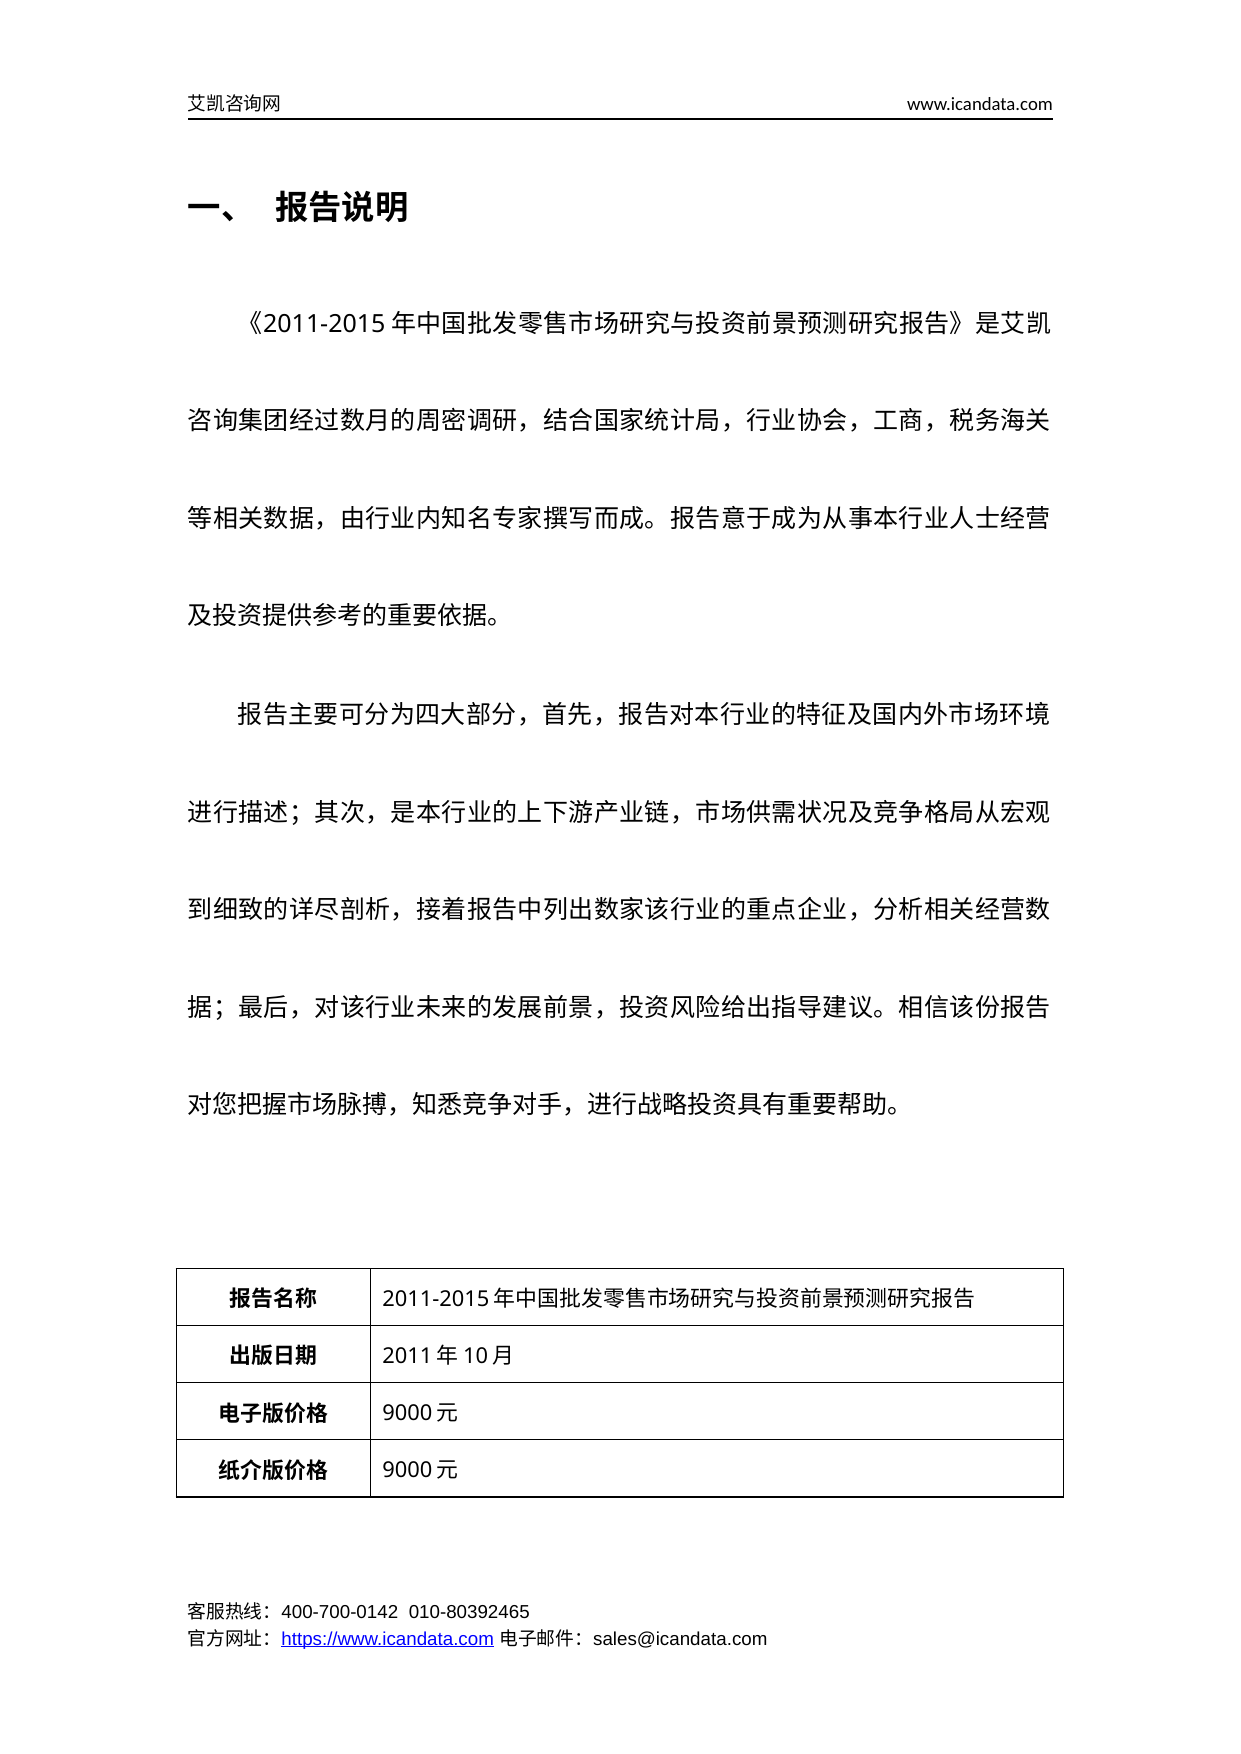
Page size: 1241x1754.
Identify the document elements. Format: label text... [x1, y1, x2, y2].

table_cell 出版日期 [177, 1326, 370, 1382]
table_header 报告名称 [177, 1269, 370, 1325]
text 报告主要可分为四大部分，首先，报告对本行业的特征及国内外市场环境进行描述；其次，是本行业的上下游产业链，市场供需状况及竞争格局从宏观到细致的详尽剖析，接着报告中列出数家该行业的重点企业，分析相关经营数据；最后，对该行业未来的发展前景，投资风险给出指导建议。相信该份报告对您把握市场脉搏，知悉竞争对手，进行战略投资具有重要帮助。 [187, 681, 1053, 1136]
table_cell 9000元 [371, 1383, 1063, 1439]
subtitle 报告说明 [187, 172, 1053, 237]
table_header 2011-2015年中国批发零售市场研究与投资前景预测研究报告 [371, 1269, 1063, 1325]
text 《2011-2015年中国批发零售市场研究与投资前景预测研究报告》是艾凯咨询集团经过数月的周密调研，结合国家统计局，行业协会，工商，税务海关等相关数据，由行业内知名专家撰写而成。报告意于成为从事本行业人士经营及投资提供参考的重要依据。 [187, 289, 1053, 646]
table_cell 9000元 [371, 1440, 1063, 1496]
table_cell 2011年10月 [371, 1326, 1063, 1382]
table_cell 纸介版价格 [177, 1440, 370, 1496]
table_cell 电子版价格 [177, 1383, 370, 1439]
